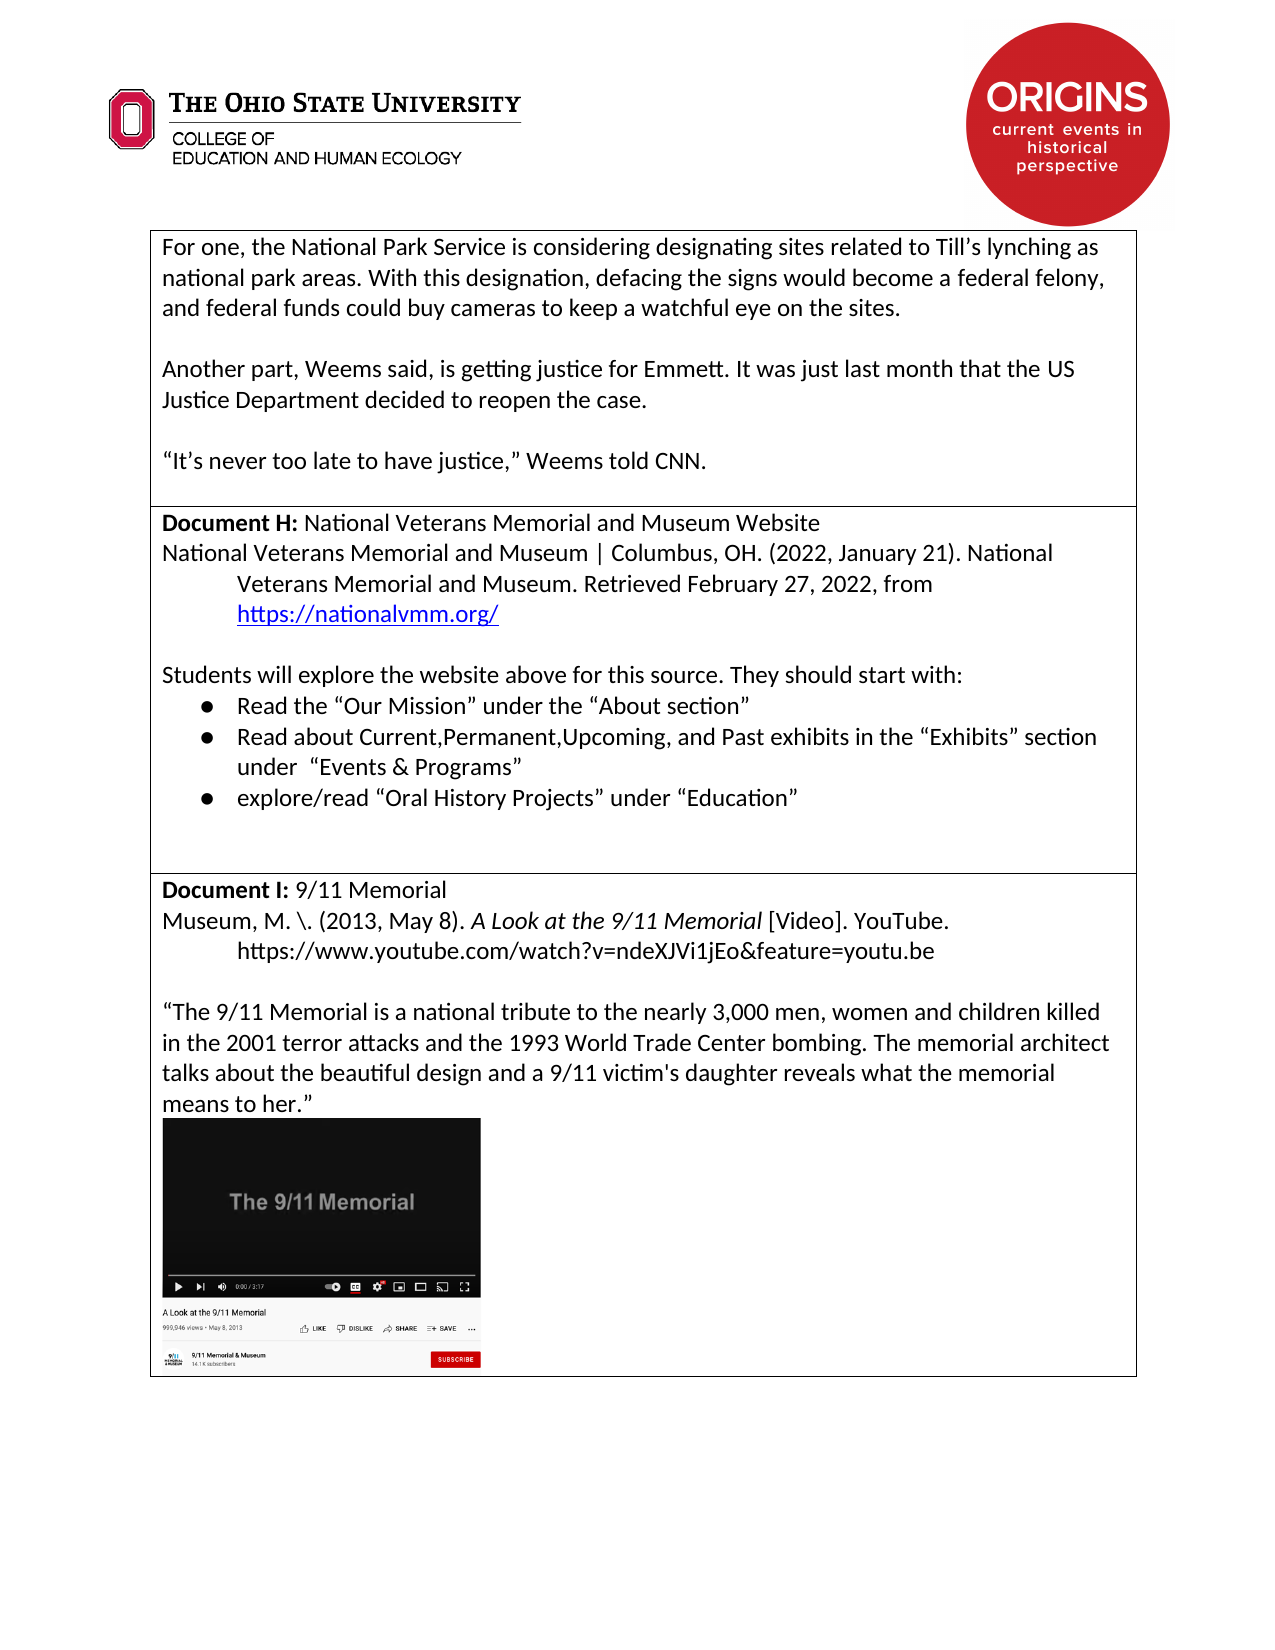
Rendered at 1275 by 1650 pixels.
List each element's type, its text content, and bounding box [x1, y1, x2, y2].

picture [108, 89, 522, 165]
table_cell Document I: 9/11 Memorial Museum, M. \. (2013, May 8). A Look at the 9/11 Memorial [Video]. YouTube. https://www.youtube.com/watch?v=ndeXJVi1jEo&feature=youtu.be “The 9/11 Memorial is a national tribute to the nearly 3,000 men, women and children killed in the 2001 terror attacks and the 1993 World Trade Center bombing. The memorial architect talks about the beautiful design and a 9/11 victim's daughter reveals what the memorial means to her.” [151, 874, 1136, 1376]
picture [963, 19, 1175, 231]
picture [162, 1118, 482, 1376]
table_cell Document H: National Veterans Memorial and Museum Website National Veterans Memorial and Museum | Columbus, OH. (2022, January 21). National Veterans Memorial and Museum. Retrieved February 27, 2022, from https://nationalvmm.org/ Students will explore the website above for this source. They should start with: Read the “Our Mission” under the “About section” Read about Current,Permanent,Upcoming, and Past exhibits in the “Exhibits” section under “Events & Programs” explore/read “Oral History Projects” under “Education” [151, 507, 1136, 873]
